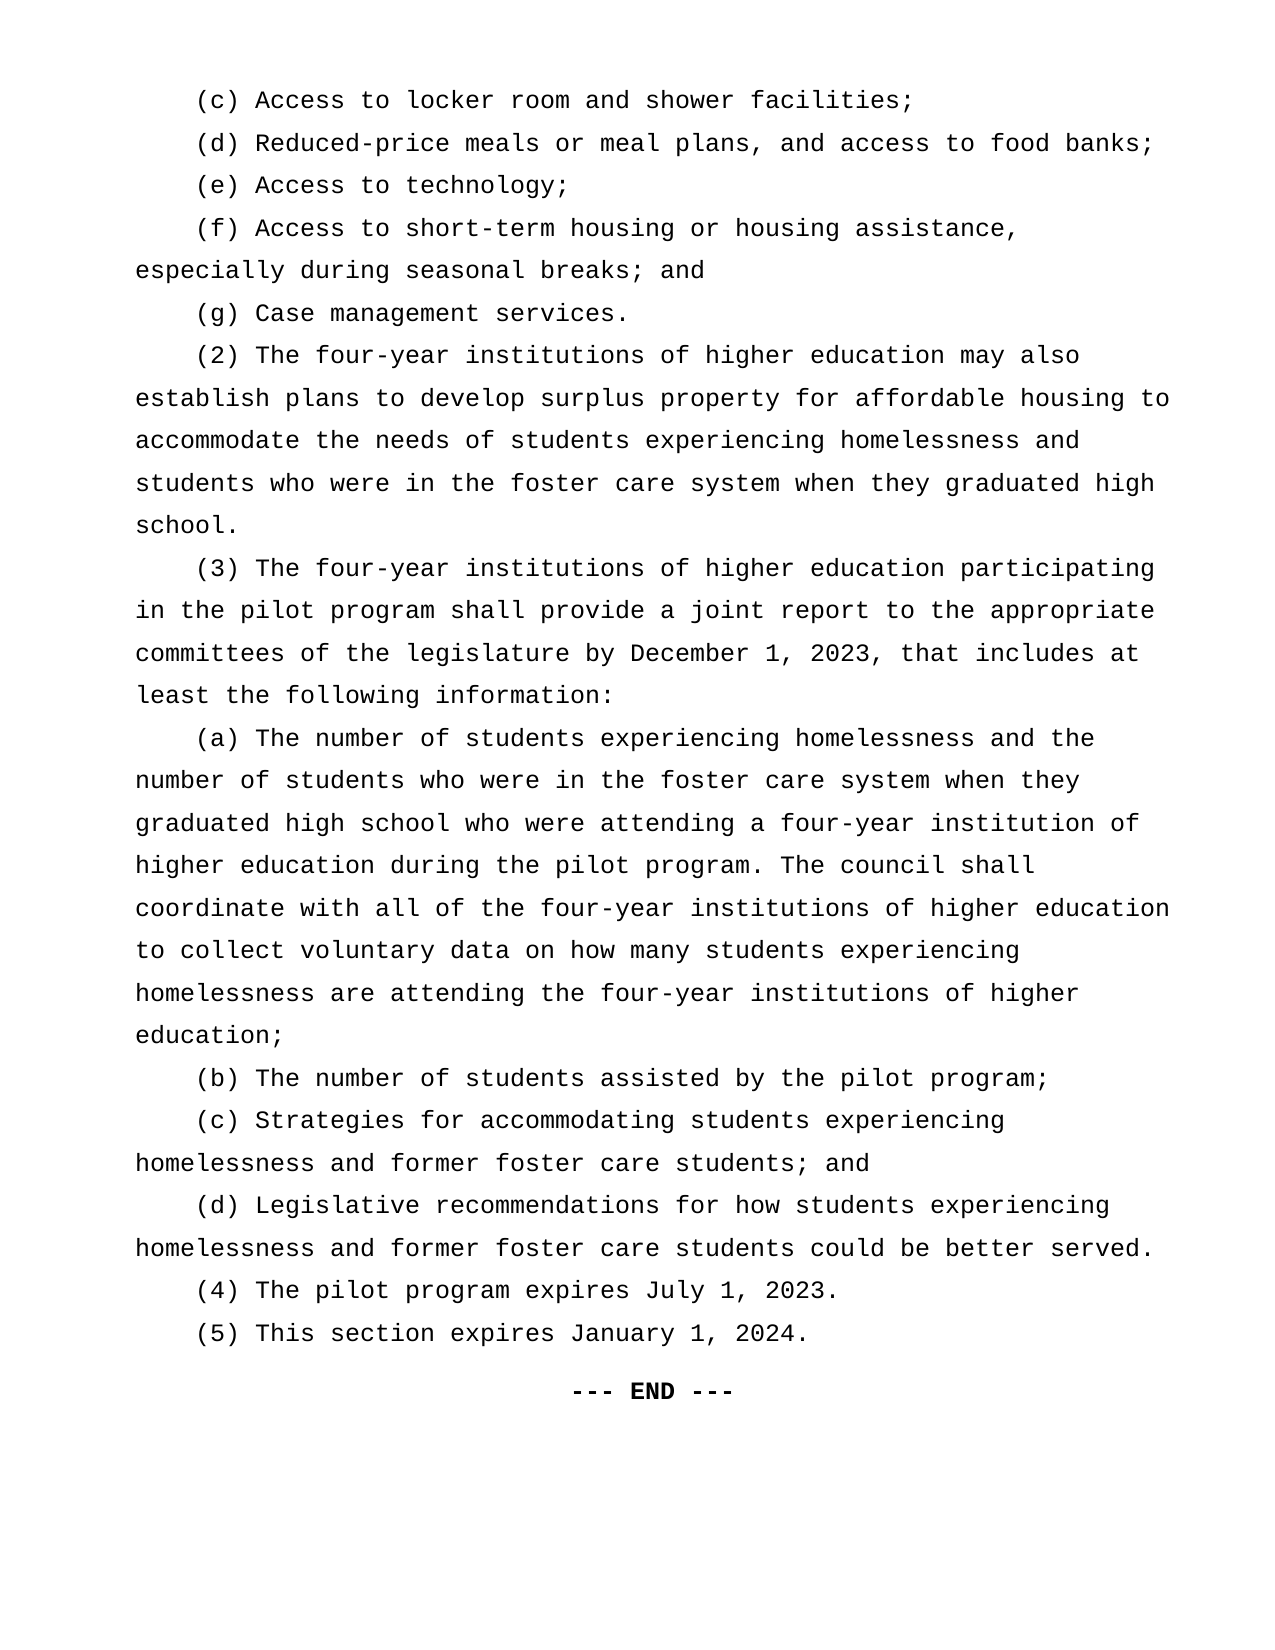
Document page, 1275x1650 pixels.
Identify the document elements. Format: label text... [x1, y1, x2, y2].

text (3) The four-year institutions of higher education participating in the pilot program shall provide a joint report to the appropriate committees of the legislature by December 1, 2023, that includes at least the following information: [135, 542, 1170, 712]
text (4) The pilot program expires July 1, 2023. [135, 1265, 1170, 1307]
text --- END --- [135, 1378, 1170, 1407]
text (d) Reduced-price meals or meal plans, and access to food banks; [135, 117, 1170, 160]
text (f) Access to short-term housing or housing assistance, especially during seasonal breaks; and [135, 202, 1170, 287]
text (e) Access to technology; [135, 160, 1170, 202]
text (c) Strategies for accommodating students experiencing homelessness and former foster care students; and [135, 1095, 1170, 1180]
text (5) This section expires January 1, 2024. [135, 1307, 1170, 1350]
text (a) The number of students experiencing homelessness and the number of students who were in the foster care system when they graduated high school who were attending a four-year institution of higher education during the pilot program. The council shall coordinate with all of the four-year institutions of higher education to collect voluntary data on how many students experiencing homelessness are attending the four-year institutions of higher education; [135, 712, 1170, 1052]
text (2) The four-year institutions of higher education may also establish plans to develop surplus property for affordable housing to accommodate the needs of students experiencing homelessness and students who were in the foster care system when they graduated high school. [135, 330, 1170, 542]
text (d) Legislative recommendations for how students experiencing homelessness and former foster care students could be better served. [135, 1180, 1170, 1265]
text (c) Access to locker room and shower facilities; [135, 75, 1170, 117]
text (b) The number of students assisted by the pilot program; [135, 1052, 1170, 1095]
text (g) Case management services. [135, 287, 1170, 330]
